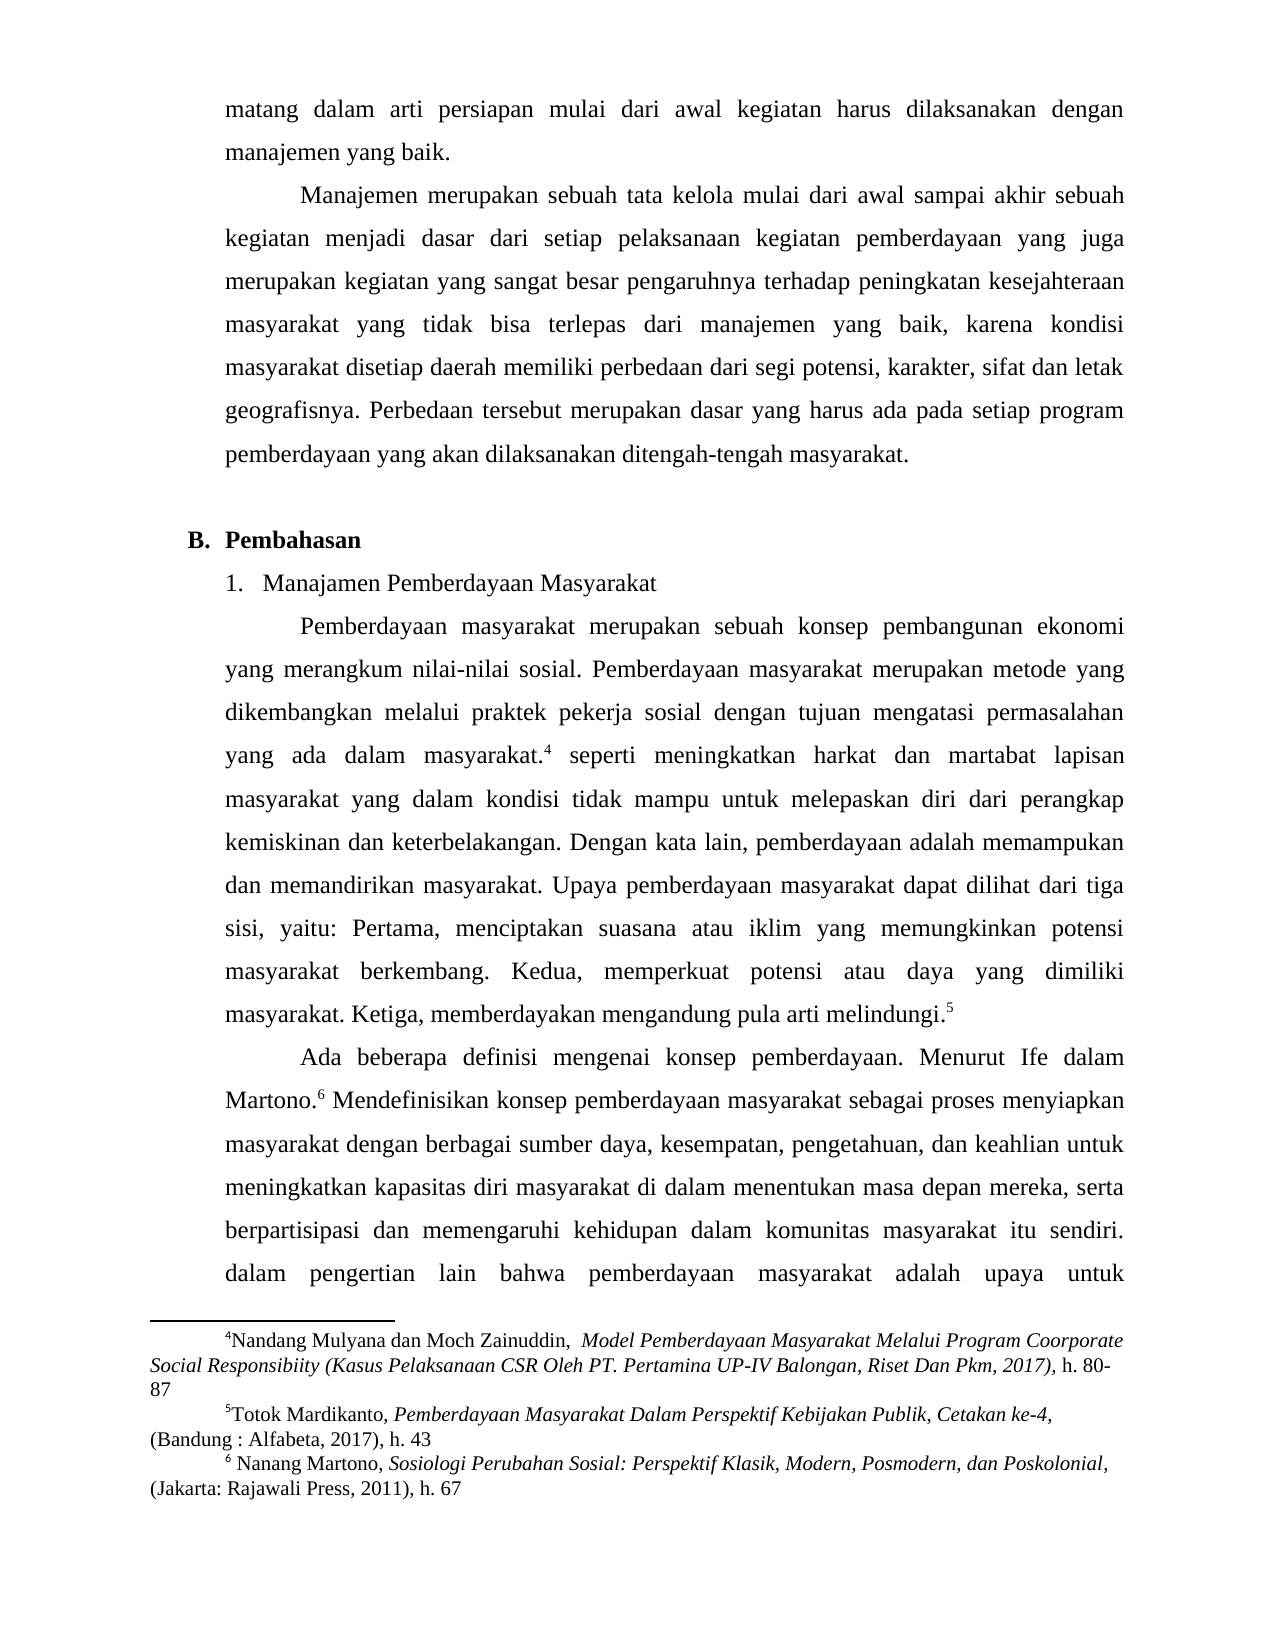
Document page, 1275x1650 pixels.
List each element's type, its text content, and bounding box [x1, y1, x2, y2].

list Pembahasan [187, 525, 1125, 554]
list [225, 94, 1125, 166]
text Pemberdayaan masyarakat merupakan sebuah konsep pembangunan ekonomi yang merangkum nilai-nilai sosial. Pemberdayaan masyarakat merupakan metode yang dikembangkan melalui praktek pekerja sosial dengan tujuan mengatasi permasalahan yang ada dalam masyarakat. seperti meningkatkan harkat dan martabat lapisan masyarakat yang dalam kondisi tidak mampu untuk melepaskan diri dari perangkap kemiskinan dan keterbelakangan. Dengan kata lain, pemberdayaan adalah memampukan dan memandirikan masyarakat. Upaya pemberdayaan masyarakat dapat dilihat dari tiga sisi, yaitu: Pertama, menciptakan suasana atau iklim yang memungkinkan potensi masyarakat berkembang. Kedua, memperkuat potensi atau daya yang dimiliki masyarakat. Ketiga, memberdayakan mengandung pula arti melindungi. [225, 611, 1125, 1028]
list Manajamen Pemberdayaan Masyarakat [225, 568, 1125, 597]
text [225, 1042, 1125, 1287]
list Manajemen merupakan sebuah tata kelola mulai dari awal sampai akhir sebuah kegiatan menjadi dasar dari setiap pelaksanaan kegiatan pemberdayaan yang juga merupakan kegiatan yang sangat besar pengaruhnya terhadap peningkatan kesejahteraan masyarakat yang tidak bisa terlepas dari manajemen yang baik, karena kondisi masyarakat disetiap daerah memiliki perbedaan dari segi potensi, karakter, sifat dan letak geografisnya. Perbedaan tersebut merupakan dasar yang harus ada pada setiap program pemberdayaan yang akan dilaksanakan ditengah-tengah masyarakat. [225, 180, 1125, 467]
